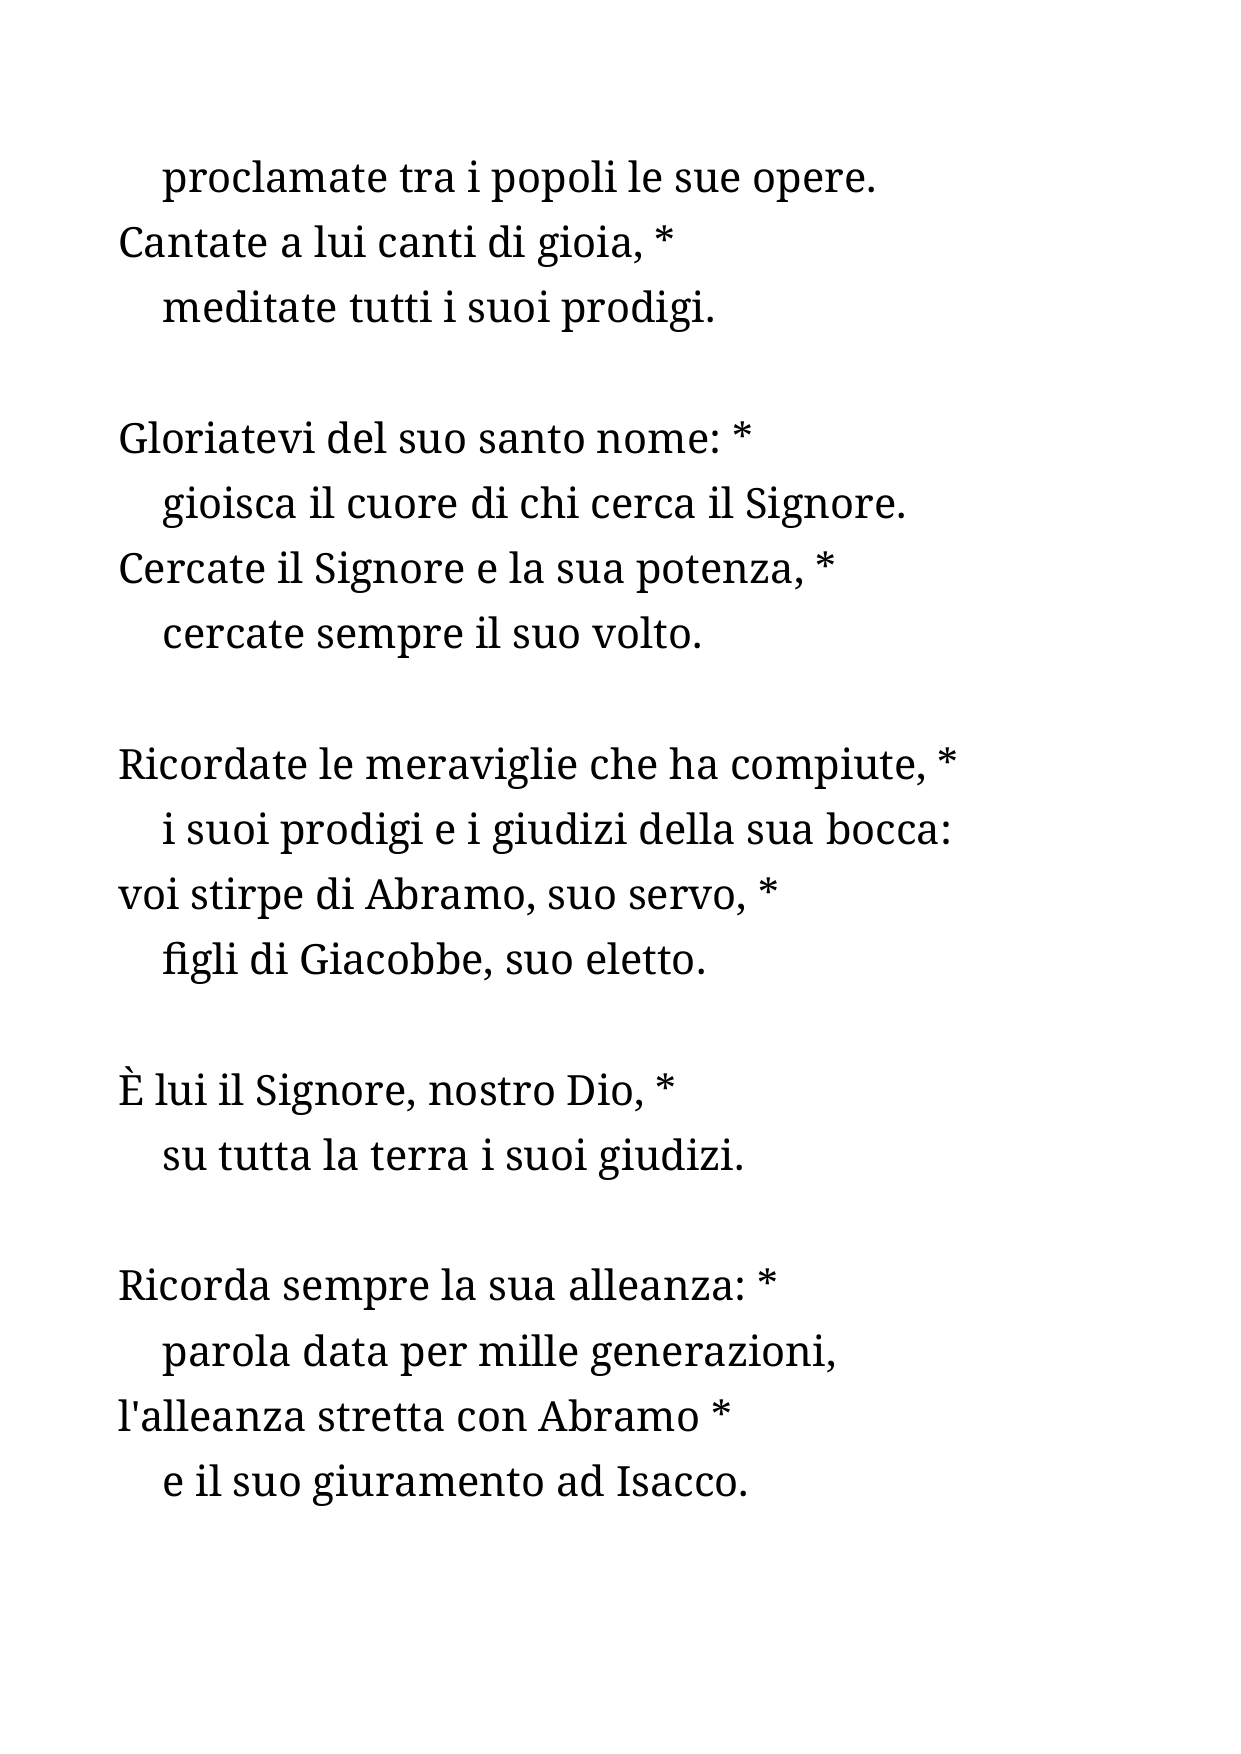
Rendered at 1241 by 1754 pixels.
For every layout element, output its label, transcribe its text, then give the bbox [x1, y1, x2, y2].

text È lui il Signore, nostro Dio, * [118, 1061, 1122, 1117]
text su tutta la terra i suoi giudizi. [118, 1126, 1122, 1182]
text e il suo giuramento ad Isacco. [118, 1452, 1122, 1508]
text Gloriatevi del suo santo nome: * [118, 408, 1122, 465]
text figli di Giacobbe, suo eletto. [118, 930, 1122, 987]
text proclamate tra i popoli le sue opere. [118, 148, 1122, 204]
text voi stirpe di Abramo, suo servo, * [118, 865, 1122, 922]
text meditate tutti i suoi prodigi. [118, 278, 1122, 335]
text cercate sempre il suo volto. [118, 604, 1122, 661]
text Ricordate le meraviglie che ha compiute, * [118, 734, 1122, 791]
text gioisca il cuore di chi cerca il Signore. [118, 474, 1122, 530]
text l'alleanza stretta con Abramo * [118, 1387, 1122, 1443]
text Cercate il Signore e la sua potenza, * [118, 539, 1122, 596]
text Cantate a lui canti di gioia, * [118, 213, 1122, 269]
text parola data per mille generazioni, [118, 1321, 1122, 1378]
text i suoi prodigi e i giudizi della sua bocca: [118, 800, 1122, 856]
text Ricorda sempre la sua alleanza: * [118, 1256, 1122, 1313]
